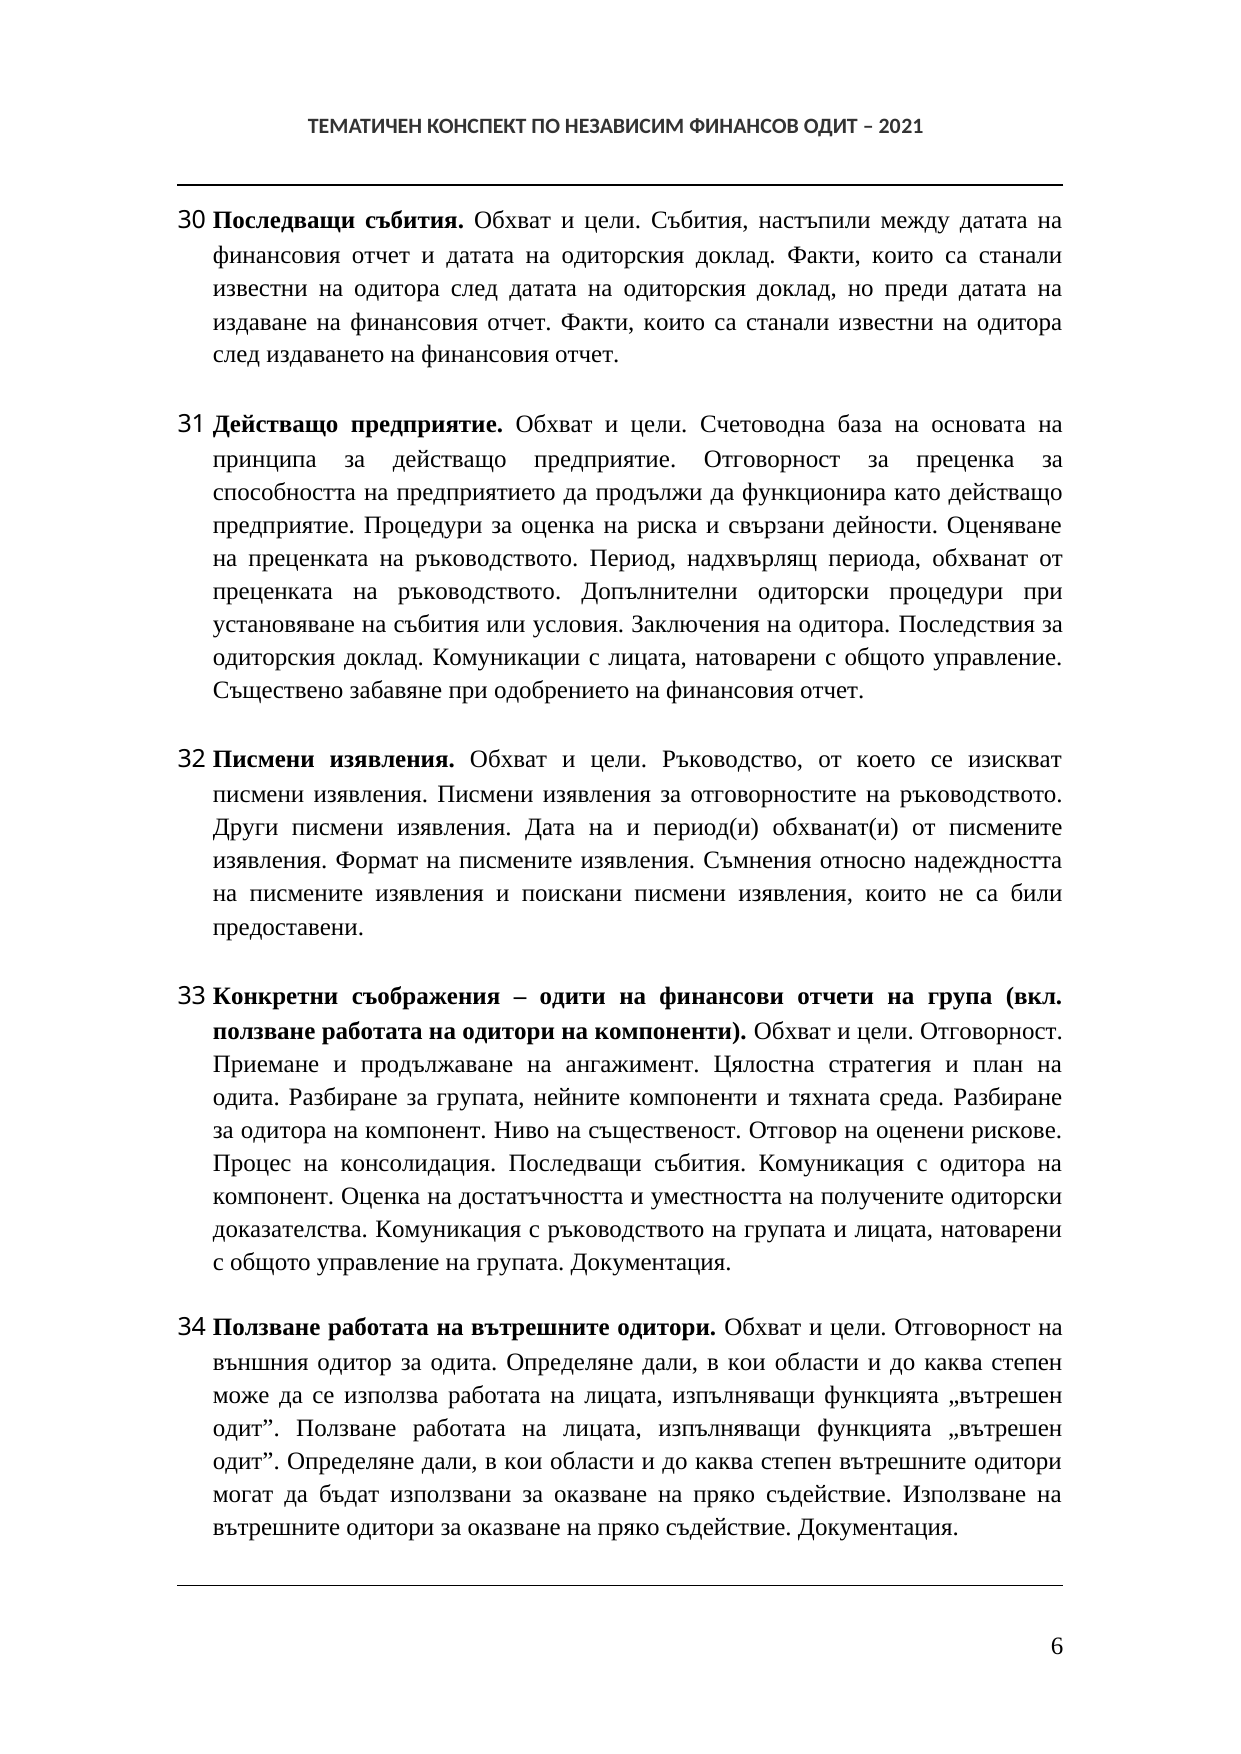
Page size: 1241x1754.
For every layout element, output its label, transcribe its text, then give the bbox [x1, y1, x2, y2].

list Действащо предприятие. Обхват и цели. Счетоводна база на основата на принципа за действащо предприятие. Отговорност за преценка за способността на предприятието да продължи да функционира като действащо предприятие. Процедури за оценка на риска и свързани дейности. Оценяване на преценката на ръководството. Период, надхвърлящ периода, обхванат от преценката на ръководството. Допълнителни одиторски процедури при установяване на събития или условия. Заключения на одитора. Последствия за одиторския доклад. Комуникации с лицата, натоварени с общото управление. Съществено забавяне при одобрението на финансовия отчет. [177, 406, 1063, 704]
list Ползване работата на вътрешните одитори. Обхват и цели. Отговорност на външния одитор за одита. Определяне дали, в кои области и до каква степен може да се използва работата на лицата, изпълняващи функцията „вътрешен одит”. Ползване работата на лицата, изпълняващи функцията „вътрешен одит”. Определяне дали, в кои области и до каква степен вътрешните одитори могат да бъдат използвани за оказване на пряко съдействие. Използване на вътрешните одитори за оказване на пряко съдействие. Документация. [177, 1309, 1063, 1541]
list Конкретни съображения – одити на финансови отчети на група (вкл. ползване работата на одитори на компоненти). Обхват и цели. Отговорност. Приемане и продължаване на ангажимент. Цялостна стратегия и план на одита. Разбиране за групата, нейните компоненти и тяхната среда. Разбиране за одитора на компонент. Ниво на същественост. Отговор на оценени рискове. Процес на консолидация. Последващи събития. Комуникация с одитора на компонент. Оценка на достатъчността и уместността на получените одиторски доказателства. Комуникация с ръководството на групата и лицата, натоварени с общото управление на групата. Документация. [177, 978, 1063, 1276]
list Писмени изявления. Обхват и цели. Ръководство, от което се изискват писмени изявления. Писмени изявления за отговорностите на ръководството. Други писмени изявления. Дата на и период(и) обхванат(и) от писмените изявления. Формат на писмените изявления. Съмнения относно надеждността на писмените изявления и поискани писмени изявления, които не са били предоставени. [177, 741, 1063, 940]
list Последващи събития. Обхват и цели. Събития, настъпили между датата на финансовия отчет и датата на одиторския доклад. Факти, които са станали известни на одитора след датата на одиторския доклад, но преди датата на издаване на финансовия отчет. Факти, които са станали известни на одитора след издаването на финансовия отчет. [177, 202, 1063, 368]
